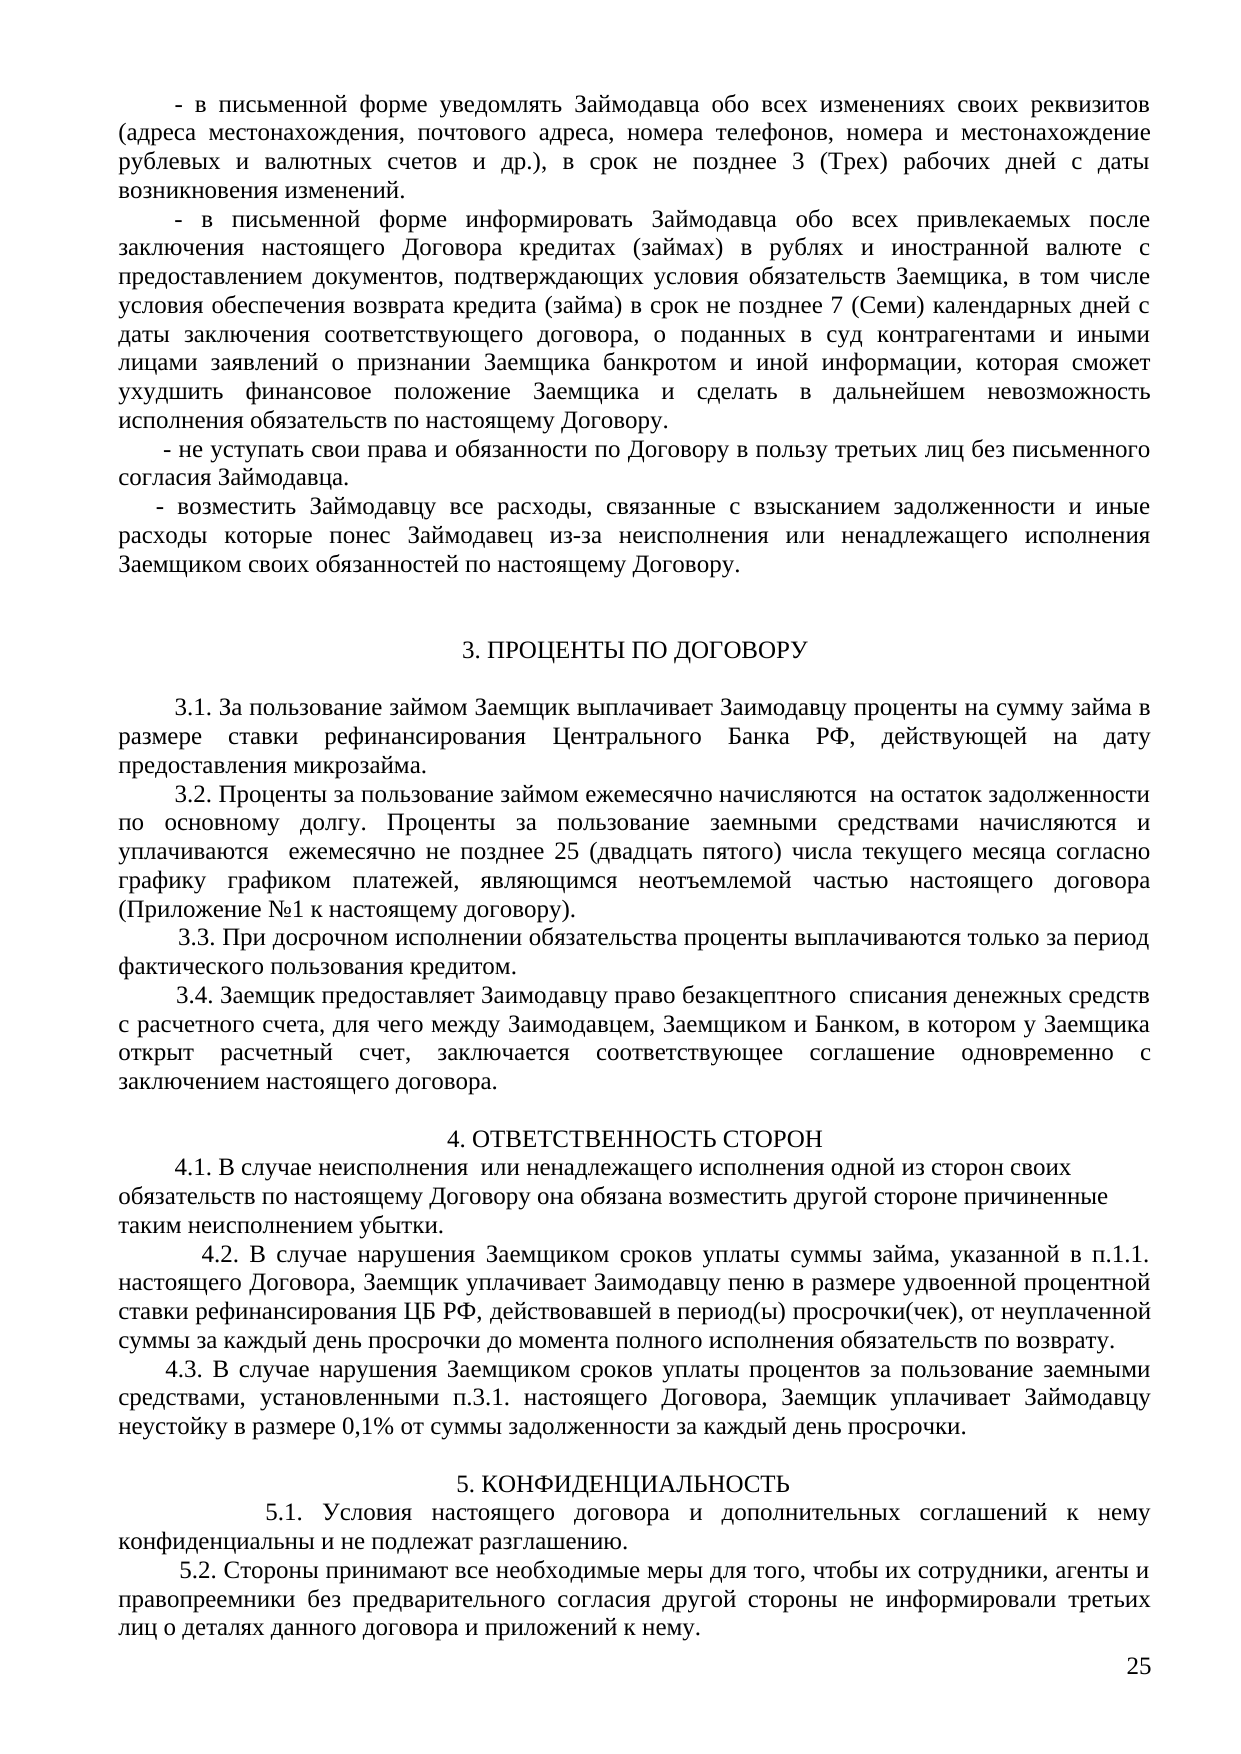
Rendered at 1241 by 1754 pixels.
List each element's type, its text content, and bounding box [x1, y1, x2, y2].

text 4.3. В случае нарушения Заемщиком сроков уплаты процентов за пользование заемными средствами, установленными п.3.1. настоящего Договора, Заемщик уплачивает Займодавцу неустойку в размере 0,1% от суммы задолженности за каждый день просрочки. [118, 1354, 1152, 1440]
text - в письменной форме информировать Займодавца обо всех привлекаемых после заключения настоящего Договора кредитах (займах) в рублях и иностранной валюте с предоставлением документов, подтверждающих условия обязательств Заемщика, в том числе условия обеспечения возврата кредита (займа) в срок не позднее 7 (Семи) календарных дней с даты заключения соответствующего договора, о поданных в суд контрагентами и иными лицами заявлений о признании Заемщика банкротом и иной информации, которая сможет ухудшить финансовое положение Заемщика и сделать в дальнейшем невозможность исполнения обязательств по настоящему Договору. [118, 204, 1152, 434]
text 3. ПРОЦЕНТЫ ПО ДОГОВОРУ [118, 635, 1152, 664]
text - в письменной форме уведомлять Займодавца обо всех изменениях своих реквизитов (адреса местонахождения, почтового адреса, номера телефонов, номера и местонахождение рублевых и валютных счетов и др.), в срок не позднее 3 (Трех) рабочих дней с даты возникновения изменений. [118, 89, 1152, 204]
text - возместить Займодавцу все расходы, связанные с взысканием задолженности и иные расходы которые понес Займодавец из-за неисполнения или ненадлежащего исполнения Заемщиком своих обязанностей по настоящему Договору. [118, 491, 1152, 577]
text 3.1. За пользование займом Заемщик выплачивает Заимодавцу проценты на сумму займа в размере ставки рефинансирования Центрального Банка РФ, действующей на дату предоставления микрозайма. [118, 692, 1152, 779]
text 5.1. Условия настоящего договора и дополнительных соглашений к нему конфиденциальны и не подлежат разглашению. [118, 1497, 1152, 1555]
text - не уступать свои права и обязанности по Договору в пользу третьих лиц без письменного согласия Займодавца. [118, 434, 1152, 491]
text 5.2. Стороны принимают все необходимые меры для того, чтобы их сотрудники, агенты и правопреемники без предварительного согласия другой стороны не информировали третьих лиц о деталях данного договора и приложений к нему. [118, 1555, 1152, 1641]
text 3.4. Заемщик предоставляет Заимодавцу право безакцептного списания денежных средств с расчетного счета, для чего между Заимодавцем, Заемщиком и Банком, в котором у Заемщика открыт расчетный счет, заключается соответствующее соглашение одновременно с заключением настоящего договора. [118, 980, 1152, 1095]
text 3.3. При досрочном исполнении обязательства проценты выплачиваются только за период фактического пользования кредитом. [118, 922, 1152, 980]
text 4. ОТВЕТСТВЕННОСТЬ СТОРОН [118, 1124, 1152, 1152]
text 4.2. В случае нарушения Заемщиком сроков уплаты суммы займа, указанной в п.1.1. настоящего Договора, Заемщик уплачивает Заимодавцу пеню в размере удвоенной процентной ставки рефинансирования ЦБ РФ, действовавшей в период(ы) просрочки(чек), от неуплаченной суммы за каждый день просрочки до момента полного исполнения обязательств по возврату. [118, 1239, 1152, 1354]
text 4.1. В случае неисполнения или ненадлежащего исполнения одной из сторон своих обязательств по настоящему Договору она обязана возместить другой стороне причиненные таким неисполнением убытки. [118, 1152, 1152, 1239]
subtitle 5. КОНФИДЕНЦИАЛЬНОСТЬ [15, 1469, 1231, 1497]
text 3.2. Проценты за пользование займом ежемесячно начисляются на остаток задолженности по основному долгу. Проценты за пользование заемными средствами начисляются и уплачиваются ежемесячно не позднее 25 (двадцать пятого) числа текущего месяца согласно графику графиком платежей, являющимся неотъемлемой частью настоящего договора (Приложение №1 к настоящему договору). [118, 779, 1152, 922]
